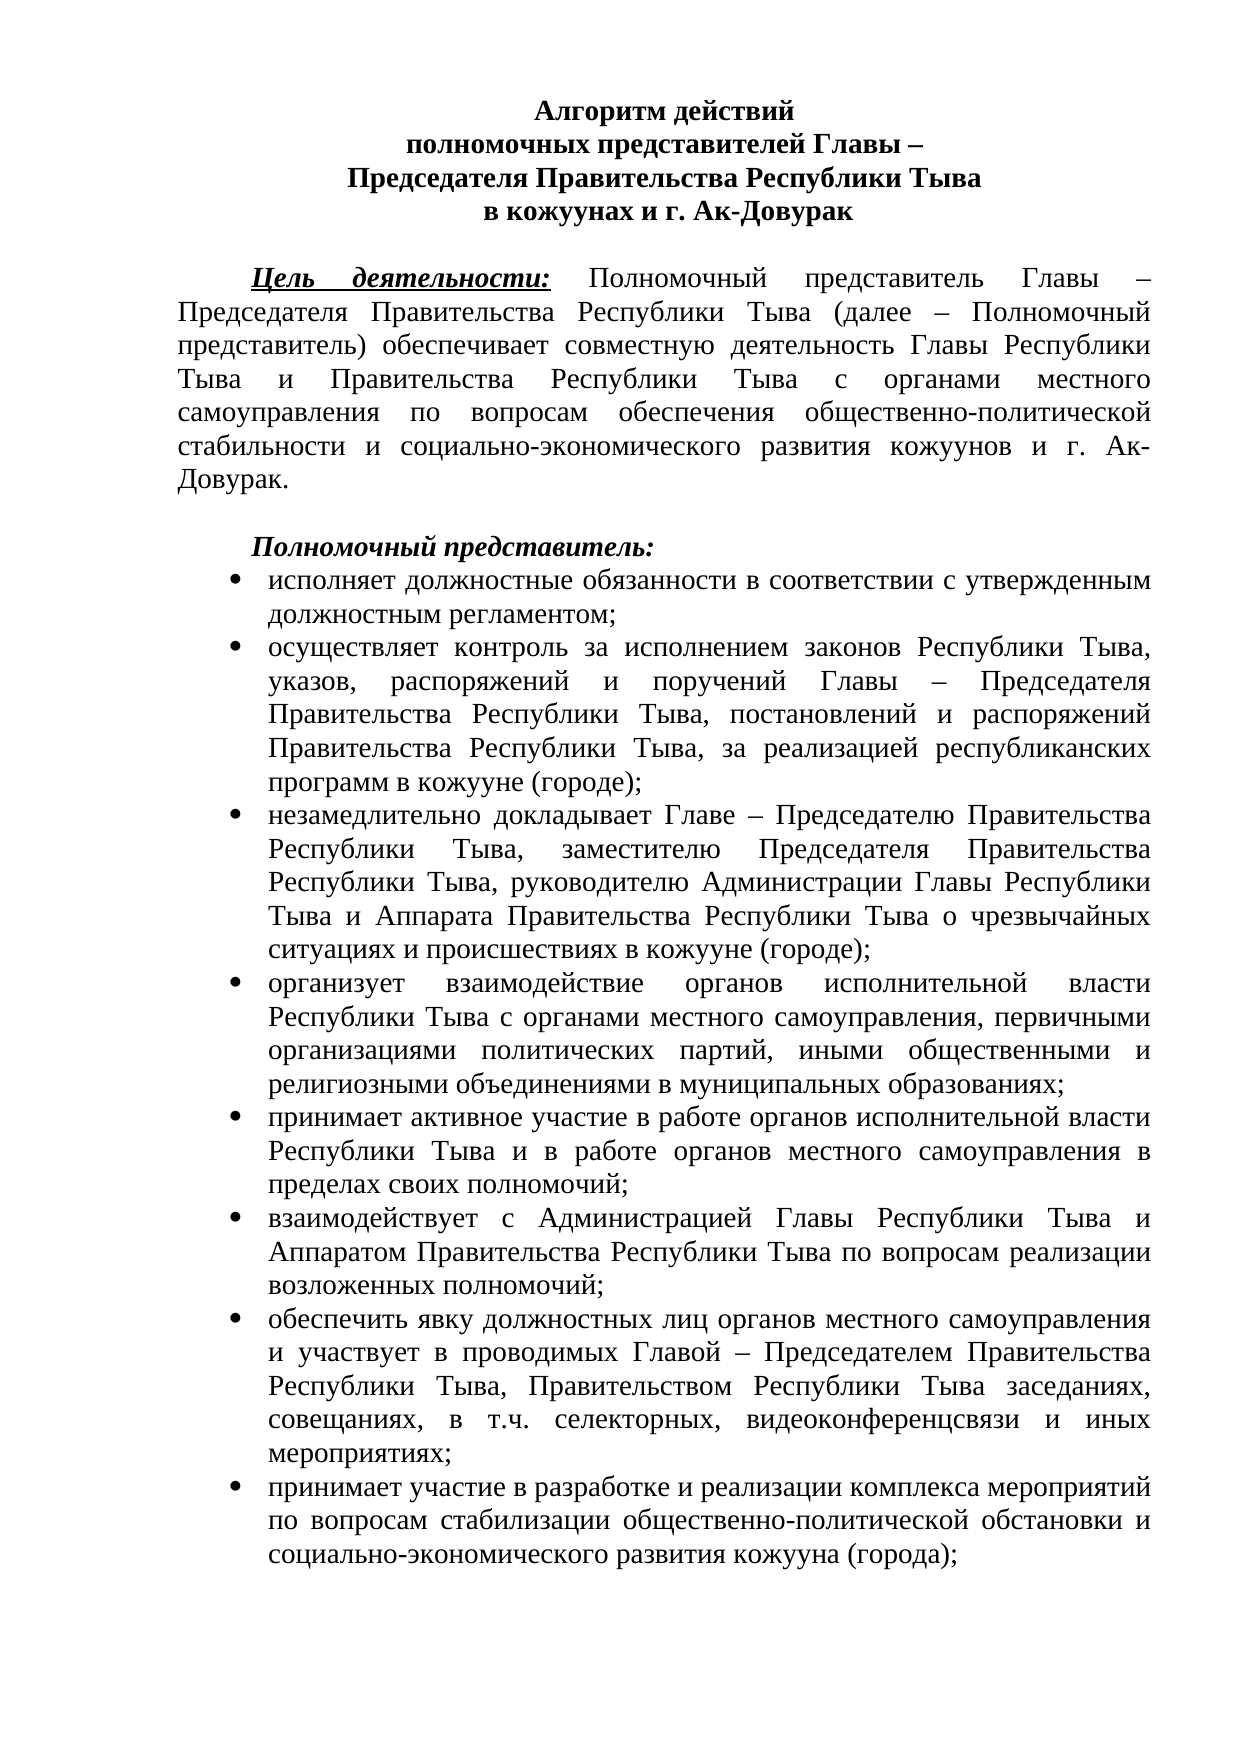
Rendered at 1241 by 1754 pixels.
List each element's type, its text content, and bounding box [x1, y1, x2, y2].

list обеспечить явку должностных лиц органов местного самоуправления и участвует в проводимых Главой – Председателем Правительства Республики Тыва, Правительством Республики Тыва заседаниях, совещаниях, в т.ч. селекторных, видеоконференцсвязи и иных мероприятиях; [230, 1301, 1152, 1469]
list организует взаимодействие органов исполнительной власти Республики Тыва с органами местного самоуправления, первичными организациями политических партий, иными общественными и религиозными объединениями в муниципальных образованиях; [230, 965, 1152, 1099]
list принимает активное участие в работе органов исполнительной власти Республики Тыва и в работе органов местного самоуправления в пределах своих полномочий; [230, 1099, 1152, 1200]
text в кожуунах и г. Ак-Довурак [177, 193, 1152, 227]
list взаимодействует с Администрацией Главы Республики Тыва и Аппаратом Правительства Республики Тыва по вопросам реализации возложенных полномочий; [230, 1200, 1152, 1301]
list принимает участие в разработке и реализации комплекса мероприятий по вопросам стабилизации общественно-политической обстановки и социально-экономического развития кожууна (города); [230, 1469, 1152, 1569]
text Цель деятельности: Полномочный представитель Главы – Председателя Правительства Республики Тыва (далее – Полномочный представитель) обеспечивает совместную деятельность Главы Республики Тыва и Правительства Республики Тыва с органами местного самоуправления по вопросам обеспечения общественно-политической стабильности и социально-экономического развития кожуунов и г. Ак-Довурак. [177, 260, 1152, 495]
list исполняет должностные обязанности в соответствии с утвержденным должностным регламентом; [230, 562, 1152, 629]
text Полномочный представитель: [177, 529, 1152, 562]
list незамедлительно докладывает Главе – Председателю Правительства Республики Тыва, заместителю Председателя Правительства Республики Тыва, руководителю Администрации Главы Республики Тыва и Аппарата Правительства Республики Тыва о чрезвычайных ситуациях и происшествиях в кожууне (городе); [230, 797, 1152, 965]
text Председателя Правительства Республики Тыва [177, 160, 1152, 193]
text полномочных представителей Главы – [177, 126, 1152, 160]
list осуществляет контроль за исполнением законов Республики Тыва, указов, распоряжений и поручений Главы – Председателя Правительства Республики Тыва, постановлений и распоряжений Правительства Республики Тыва, за реализацией республиканских программ в кожууне (городе); [230, 629, 1152, 797]
text Алгоритм действий [177, 93, 1152, 126]
